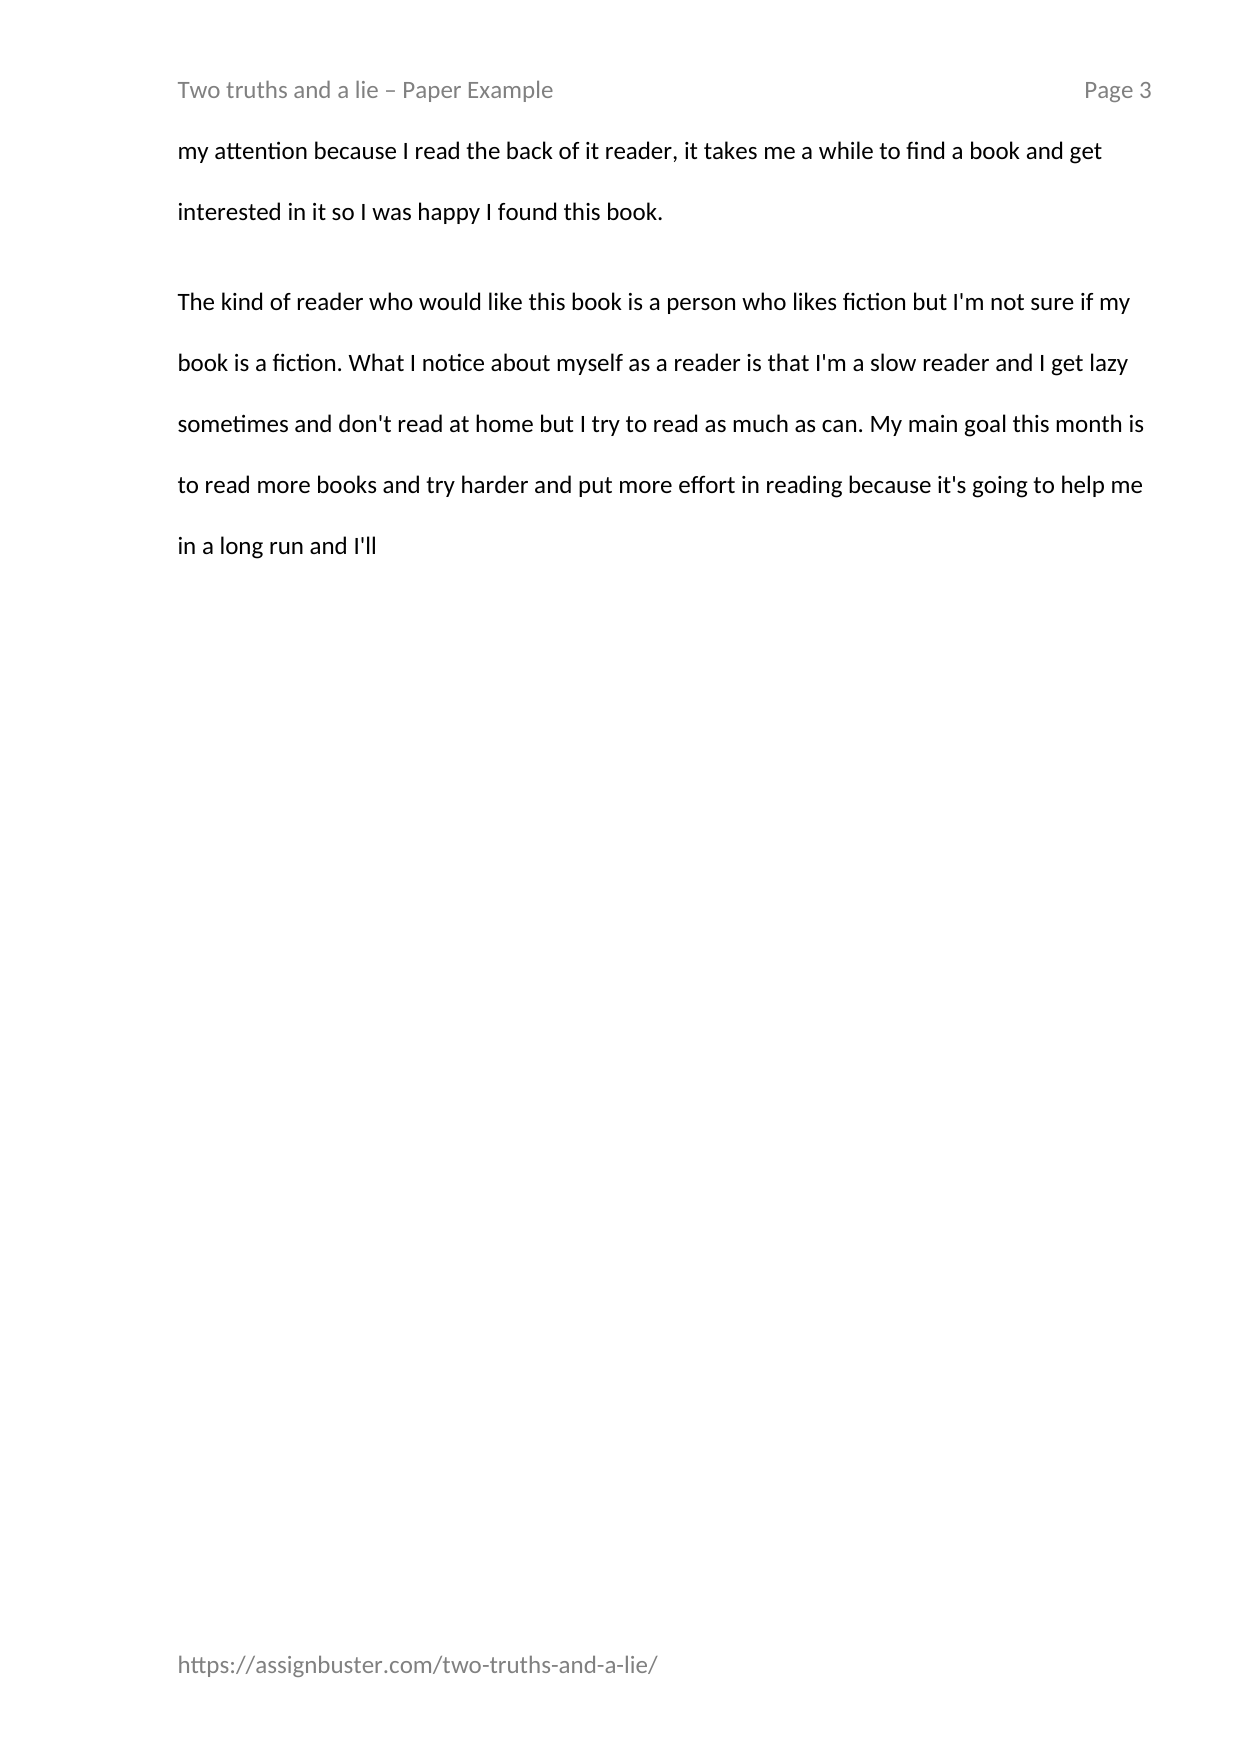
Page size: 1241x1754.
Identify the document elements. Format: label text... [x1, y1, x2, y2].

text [177, 135, 1152, 226]
text The kind of reader who would like this book is a person who likes fiction but I'm not sure if my book is a fiction. What I notice about myself as a reader is that I'm a slow reader and I get lazy sometimes and don't read at home but I try to read as much as can. My main goal this month is to read more books and try harder and put more effort in reading because it's going to help me in a long run and I'll [177, 286, 1152, 561]
